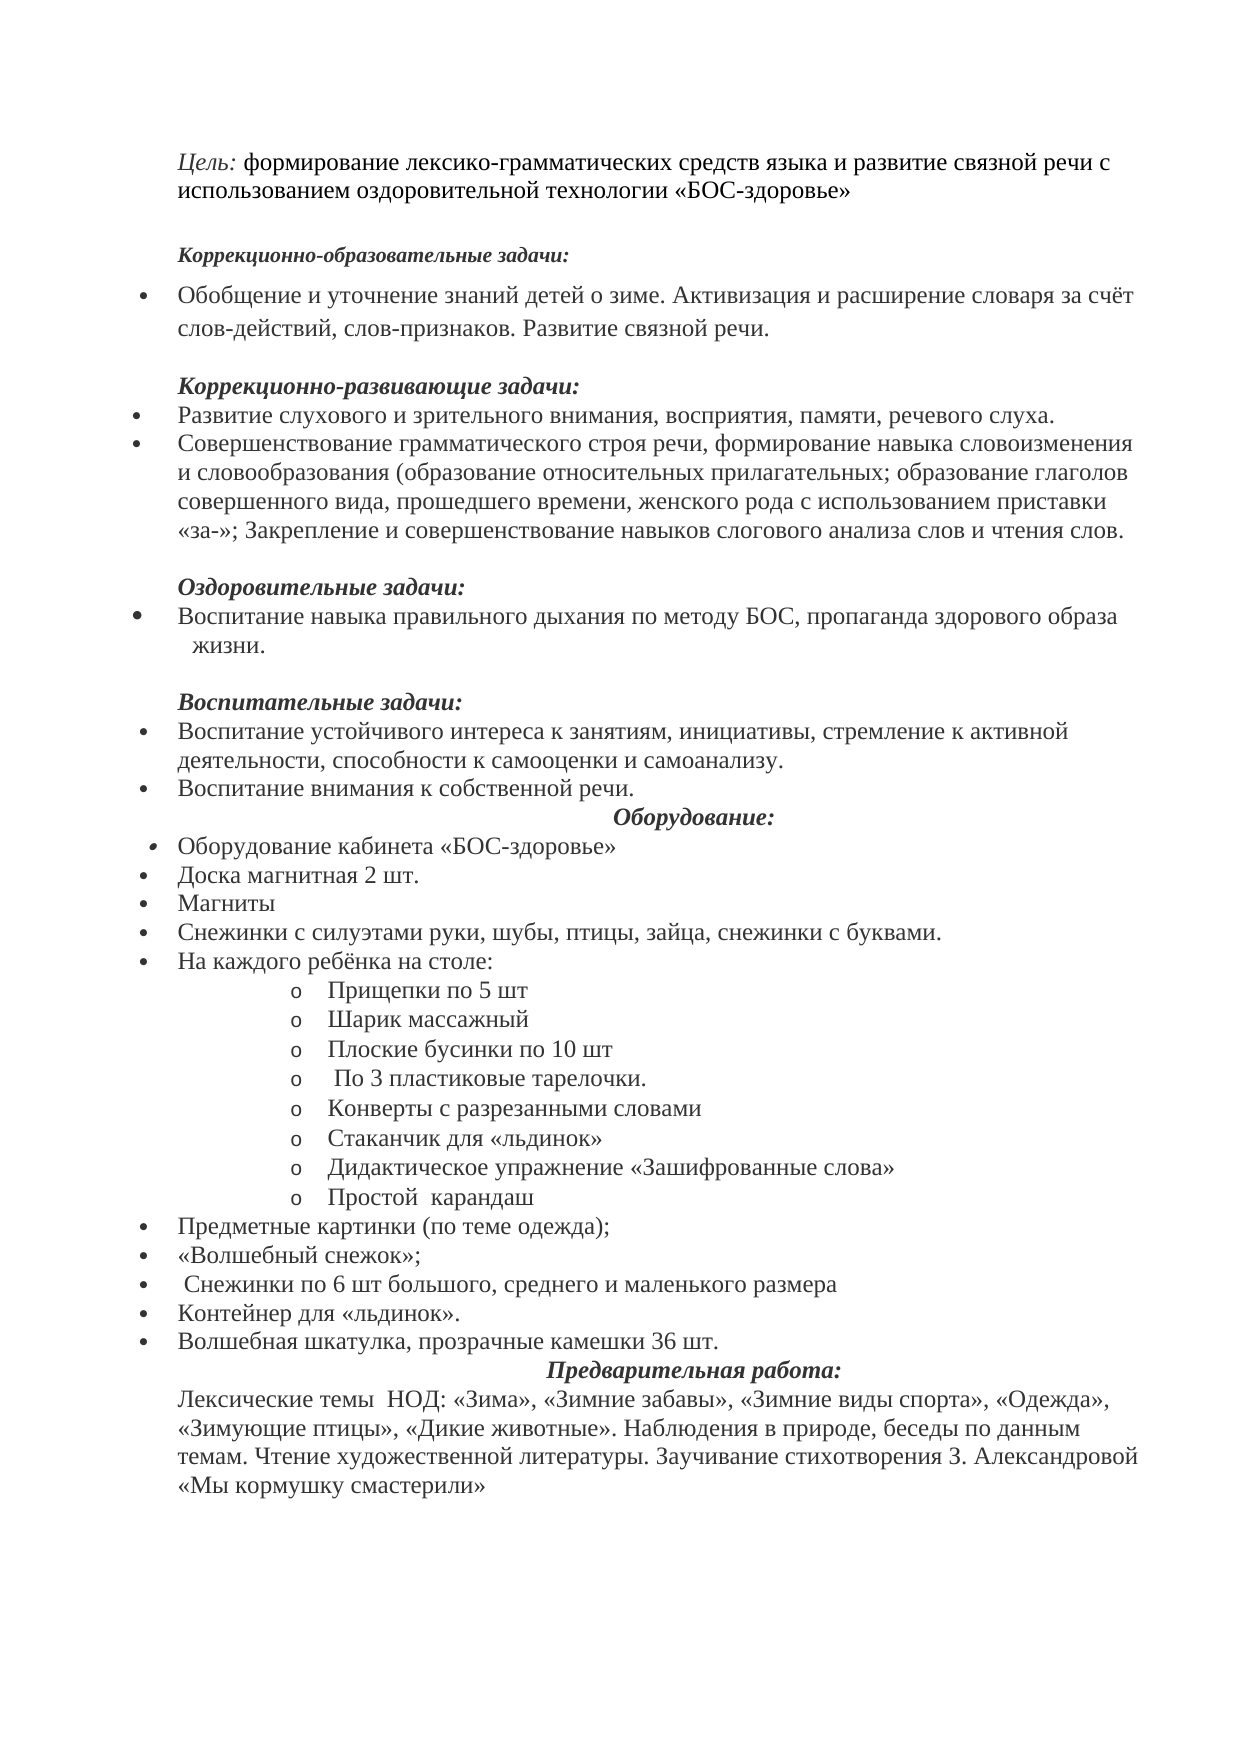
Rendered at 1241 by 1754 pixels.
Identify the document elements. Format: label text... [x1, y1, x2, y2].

list Дидактическое упражнение «Зашифрованные слова» [290, 1152, 1152, 1182]
list Обобщение и уточнение знаний детей о зиме. Активизация и расширение словаря за счёт слов-действий, слов-признаков. Развитие связной речи. [140, 280, 1152, 342]
list Плоские бусинки по 10 шт [290, 1034, 1152, 1063]
text Оздоровительные задачи: [177, 572, 1152, 601]
text Предварительная работа: [236, 1355, 1152, 1384]
list По 3 пластиковые тарелочки. [290, 1063, 1152, 1093]
list Снежинки с силуэтами руки, шубы, птицы, зайца, снежинки с буквами. [140, 917, 1152, 946]
list Простой карандаш [290, 1182, 1152, 1211]
list На каждого ребёнка на столе: [140, 946, 1152, 975]
list Воспитание устойчивого интереса к занятиям, инициативы, стремление к активной деятельности, способности к самооценки и самоанализу. [140, 716, 1152, 773]
text Коррекционно-развивающие задачи: [177, 371, 1152, 400]
list Конверты с разрезанными словами [290, 1093, 1152, 1123]
text Воспитательные задачи: [177, 687, 1152, 716]
list «Волшебный снежок»; [140, 1240, 1152, 1269]
text Коррекционно-образовательные задачи: [177, 242, 1152, 267]
text Оборудование: [236, 802, 1152, 831]
list Развитие слухового и зрительного внимания, восприятия, памяти, речевого слуха. [133, 400, 1152, 428]
list Предметные картинки (по теме одежда); [140, 1211, 1152, 1240]
list Доска магнитная 2 шт. [140, 860, 1152, 888]
text Цель: формирование лексико-грамматических средств языка и развитие связной речи с использованием оздоровительной технологии «БОС-здоровье» [177, 147, 1152, 204]
list Воспитание внимания к собственной речи. [140, 773, 1152, 802]
list Волшебная шкатулка, прозрачные камешки 36 шт. [140, 1326, 1152, 1355]
list Совершенствование грамматического строя речи, формирование навыка словоизменения и словообразования (образование относительных прилагательных; образование глаголов совершенного вида, прошедшего времени, женского рода с использованием приставки «за-»; Закрепление и совершенствование навыков слогового анализа слов и чтения слов. [133, 428, 1152, 543]
list Контейнер для «льдинок». [140, 1298, 1152, 1326]
list Шарик массажный [290, 1004, 1152, 1034]
list Прищепки по 5 шт [290, 975, 1152, 1004]
text Лексические темы НОД: «Зима», «Зимние забавы», «Зимние виды спорта», «Одежда», «Зимующие птицы», «Дикие животные». Наблюдения в природе, беседы по данным темам. Чтение художественной литературы. Заучивание стихотворения З. Александровой «Мы кормушку смастерили» [177, 1384, 1152, 1499]
list Снежинки по 6 шт большого, среднего и маленького размера [140, 1269, 1152, 1298]
list Воспитание навыка правильного дыхания по методу БОС, пропаганда здорового образа жизни. [133, 601, 1152, 658]
list Стаканчик для «льдинок» [290, 1123, 1152, 1152]
list Оборудование кабинета «БОС-здоровье» [148, 831, 1152, 860]
list Магниты [140, 888, 1152, 917]
